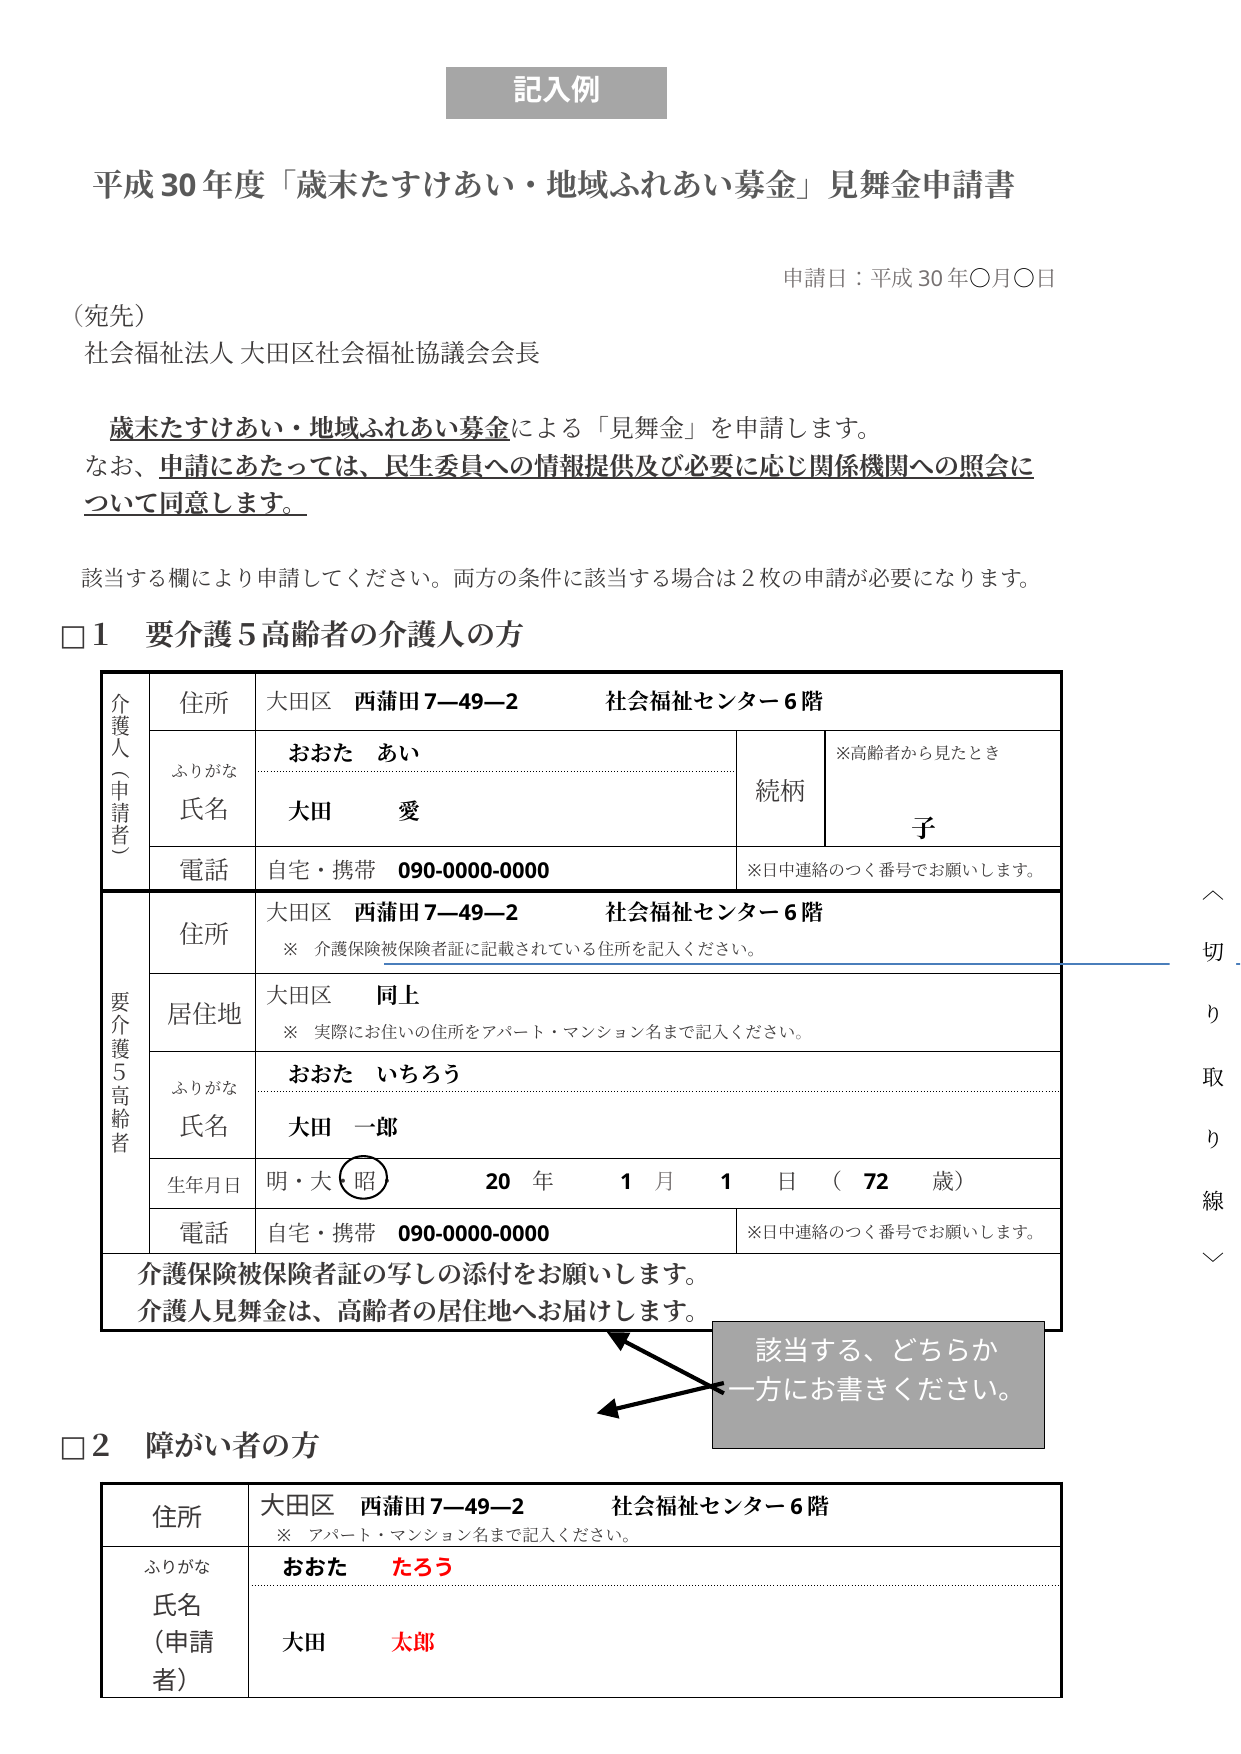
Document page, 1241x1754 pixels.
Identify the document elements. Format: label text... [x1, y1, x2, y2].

table_cell 大田 愛 [256, 771, 736, 846]
table_cell ふりがな 氏名 （申請者） [103, 1547, 248, 1697]
table_cell ふりがな 氏名 [150, 1052, 255, 1158]
text ついて同意します。 [59, 483, 1122, 520]
table_cell 生年月日 [150, 1159, 255, 1208]
text □２ 障がい者の方 [59, 1407, 1122, 1482]
table_cell おおた たろう [249, 1547, 1060, 1584]
table_cell 自宅・携帯 090-0000-0000 [256, 847, 736, 889]
table_cell 住所 [150, 893, 255, 972]
text 申請日：平成30年○月○日 [59, 258, 1057, 295]
table_cell ※高齢者から見たとき 子 [826, 731, 1060, 846]
table_header 住所 [103, 1485, 248, 1546]
table_cell 電話 [150, 1209, 255, 1252]
table_header 大田区 西蒲田7―49―2 社会福祉センター6階 [256, 674, 1060, 730]
table_cell ※日中連絡のつく番号でお願いします。 [737, 1209, 1060, 1252]
table_cell ※日中連絡のつく番号でお願いします。 [737, 847, 1060, 889]
table_cell 要介護５高齢者 [103, 893, 149, 1252]
table_cell 自宅・携帯 090-0000-0000 [256, 1209, 736, 1252]
text （宛先） [59, 295, 1122, 333]
table_cell 電話 [150, 847, 255, 889]
table_cell ふりがな 氏名 [150, 731, 255, 846]
text なお、申請にあたっては、民生委員への情報提供及び必要に応じ関係機関への照会に [59, 445, 1122, 483]
table_header 大田区 西蒲田7―49―2 社会福祉センター6階 ※ アパート・マンション名まで記入ください。 [249, 1485, 1060, 1546]
table_cell 明・大・昭・ 20 年 1 月 1 日 （ 72 歳） [256, 1159, 1060, 1208]
table_header 介護人（申請者） [103, 674, 149, 889]
table_cell 居住地 [150, 974, 255, 1051]
table_cell 大田区 同上 ※ 実際にお住いの住所をアパート・マンション名まで記入ください。 [256, 974, 1060, 1051]
table_cell 大田 一郎 [256, 1091, 1060, 1158]
table_cell 介護保険被保険者証の写しの添付をお願いします。 介護人見舞金は、高齢者の居住地へお届けします。 [103, 1254, 1060, 1328]
text 歳末たすけあい・地域ふれあい募金による「見舞金」を申請します。 [59, 408, 1122, 445]
table_cell 続柄 [737, 731, 824, 846]
table_cell おおた あい [256, 731, 736, 771]
table_cell 大田 太郎 [249, 1585, 1060, 1697]
table_cell おおた いちろう [256, 1052, 1060, 1091]
table_cell 大田区 西蒲田7―49―2 社会福祉センター6階 ※ 介護保険被保険者証に記載されている住所を記入ください。 [256, 893, 1060, 972]
text 平成30年度「歳末たすけあい・地域ふれあい募金」見舞金申請書 [59, 145, 1122, 220]
text 社会福祉法人 大田区社会福祉協議会会長 [59, 333, 1122, 370]
table_header 住所 [150, 674, 255, 730]
text □１ 要介護５高齢者の介護人の方 [59, 595, 1122, 670]
text 該当する欄により申請してください。両方の条件に該当する場合は２枚の申請が必要になります。 [59, 558, 1122, 595]
